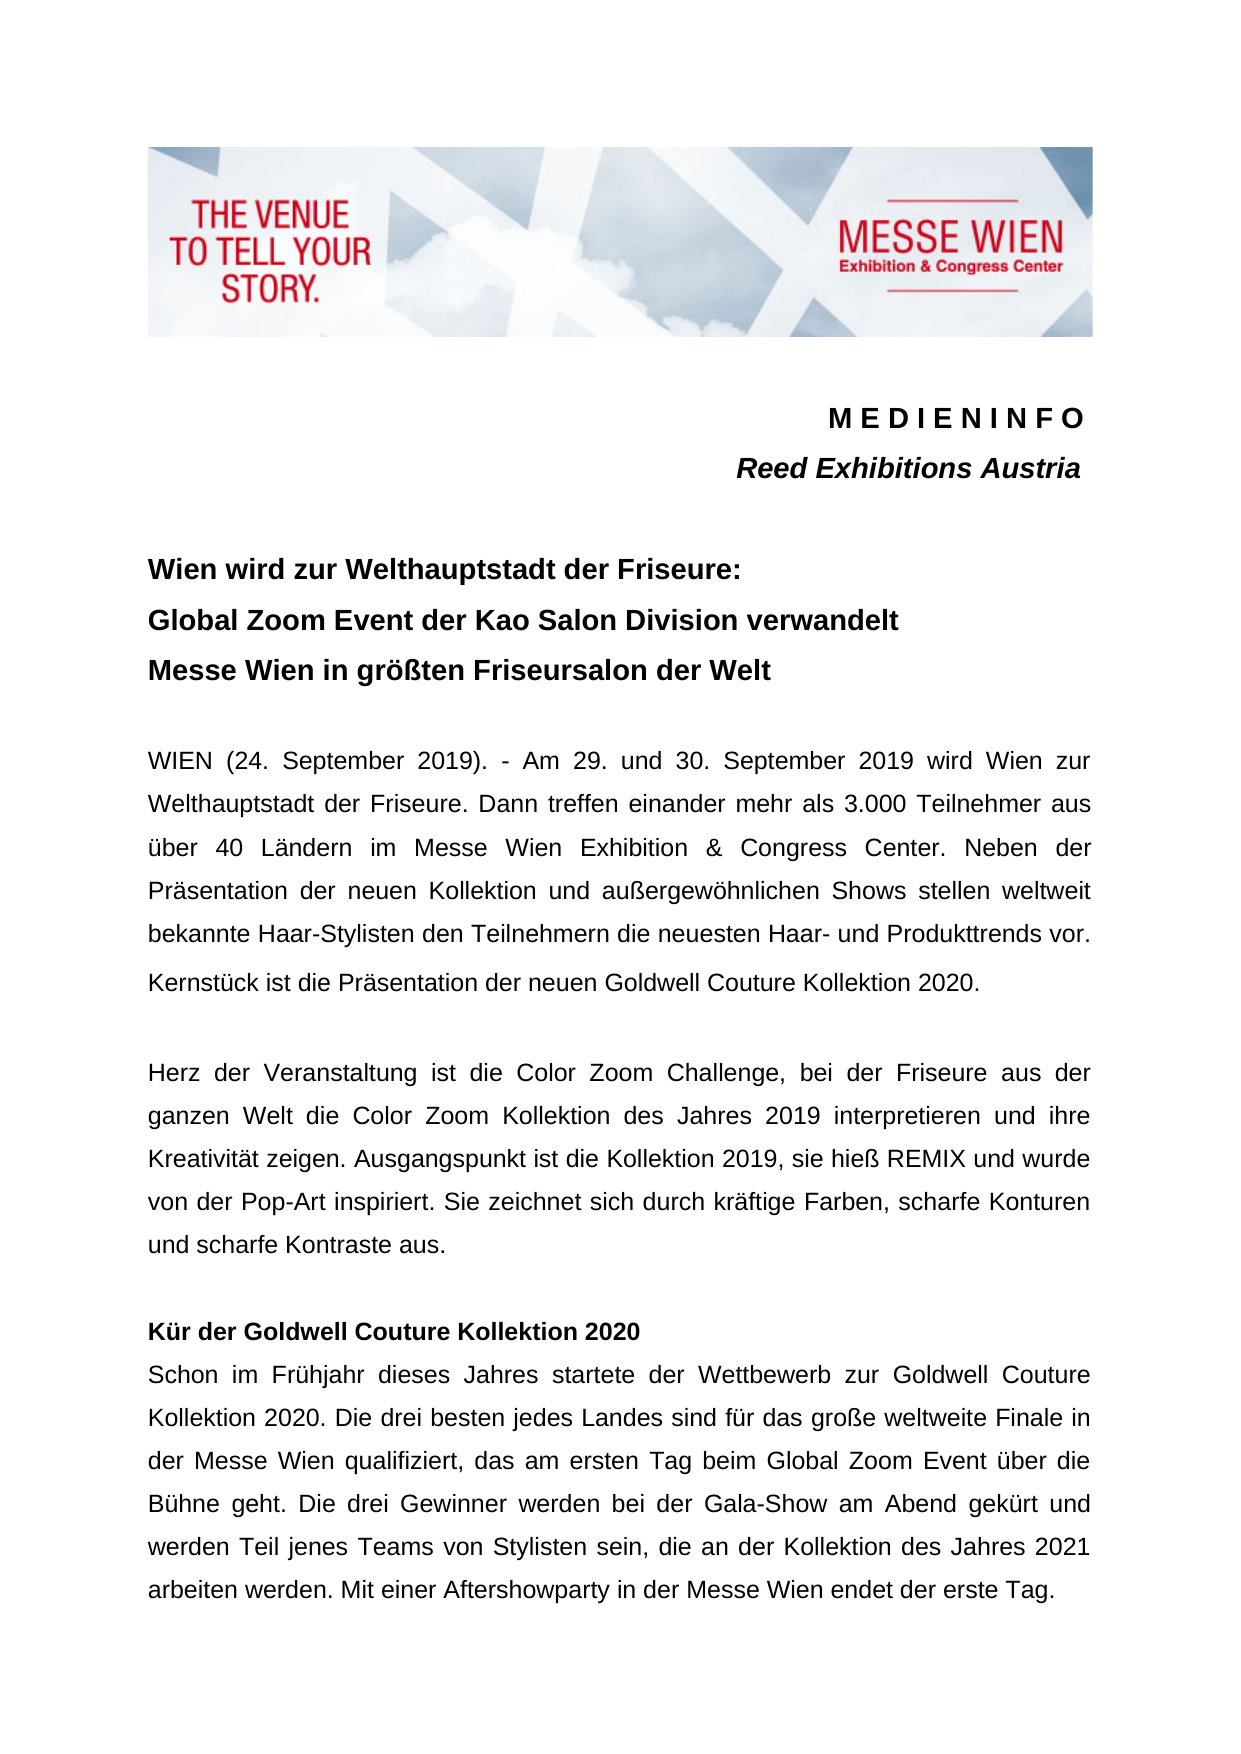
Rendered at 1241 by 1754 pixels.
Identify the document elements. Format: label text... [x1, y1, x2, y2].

text Reed Exhibitions Austria [148, 452, 1084, 485]
text Messe Wien in größten Friseursalon der Welt [148, 653, 1093, 686]
text WIEN (24. September 2019). - Am 29. und 30. September 2019 wird Wien zur Welthauptstadt der Friseure. Dann treffen einander mehr als 3.000 Teilnehmer aus über 40 Ländern im Messe Wien Exhibition & Congress Center. Neben der Präsentation der neuen Kollektion und außergewöhnlichen Shows stellen weltweit bekannte Haar-Stylisten den Teilnehmern die neuesten Haar- und Produkttrends vor. Kernstück ist die Präsentation der neuen Goldwell Couture Kollektion 2020. [148, 746, 1093, 998]
text Schon im Frühjahr dieses Jahres startete der Wettbewerb zur Goldwell Couture Kollektion 2020. Die drei besten jedes Landes sind für das große weltweite Finale in der Messe Wien qualifiziert, das am ersten Tag beim Global Zoom Event über die Bühne geht. Die drei Gewinner werden bei der Gala-Show am Abend gekürt und werden Teil jenes Teams von Stylisten sein, die an der Kollektion des Jahres 2021 arbeiten werden. Mit einer Aftershowparty in der Messe Wien endet der erste Tag. [148, 1359, 1093, 1604]
text Kür der Goldwell Couture Kollektion 2020 [148, 1316, 1093, 1345]
text Wien wird zur Welthauptstadt der Friseure: [148, 552, 1093, 586]
text M E D I E N I N F O [148, 401, 1084, 435]
text Herz der Veranstaltung ist die Color Zoom Challenge, bei der Friseure aus der ganzen Welt die Color Zoom Kollektion des Jahres 2019 interpretieren und ihre Kreativität zeigen. Ausgangspunkt ist die Kollektion 2019, sie hieß REMIX und wurde von der Pop-Art inspiriert. Sie zeichnet sich durch kräftige Farben, scharfe Konturen und scharfe Kontraste aus. [148, 1058, 1093, 1259]
picture [147, 147, 1093, 337]
text Global Zoom Event der Kao Salon Division verwandelt [148, 602, 1093, 636]
